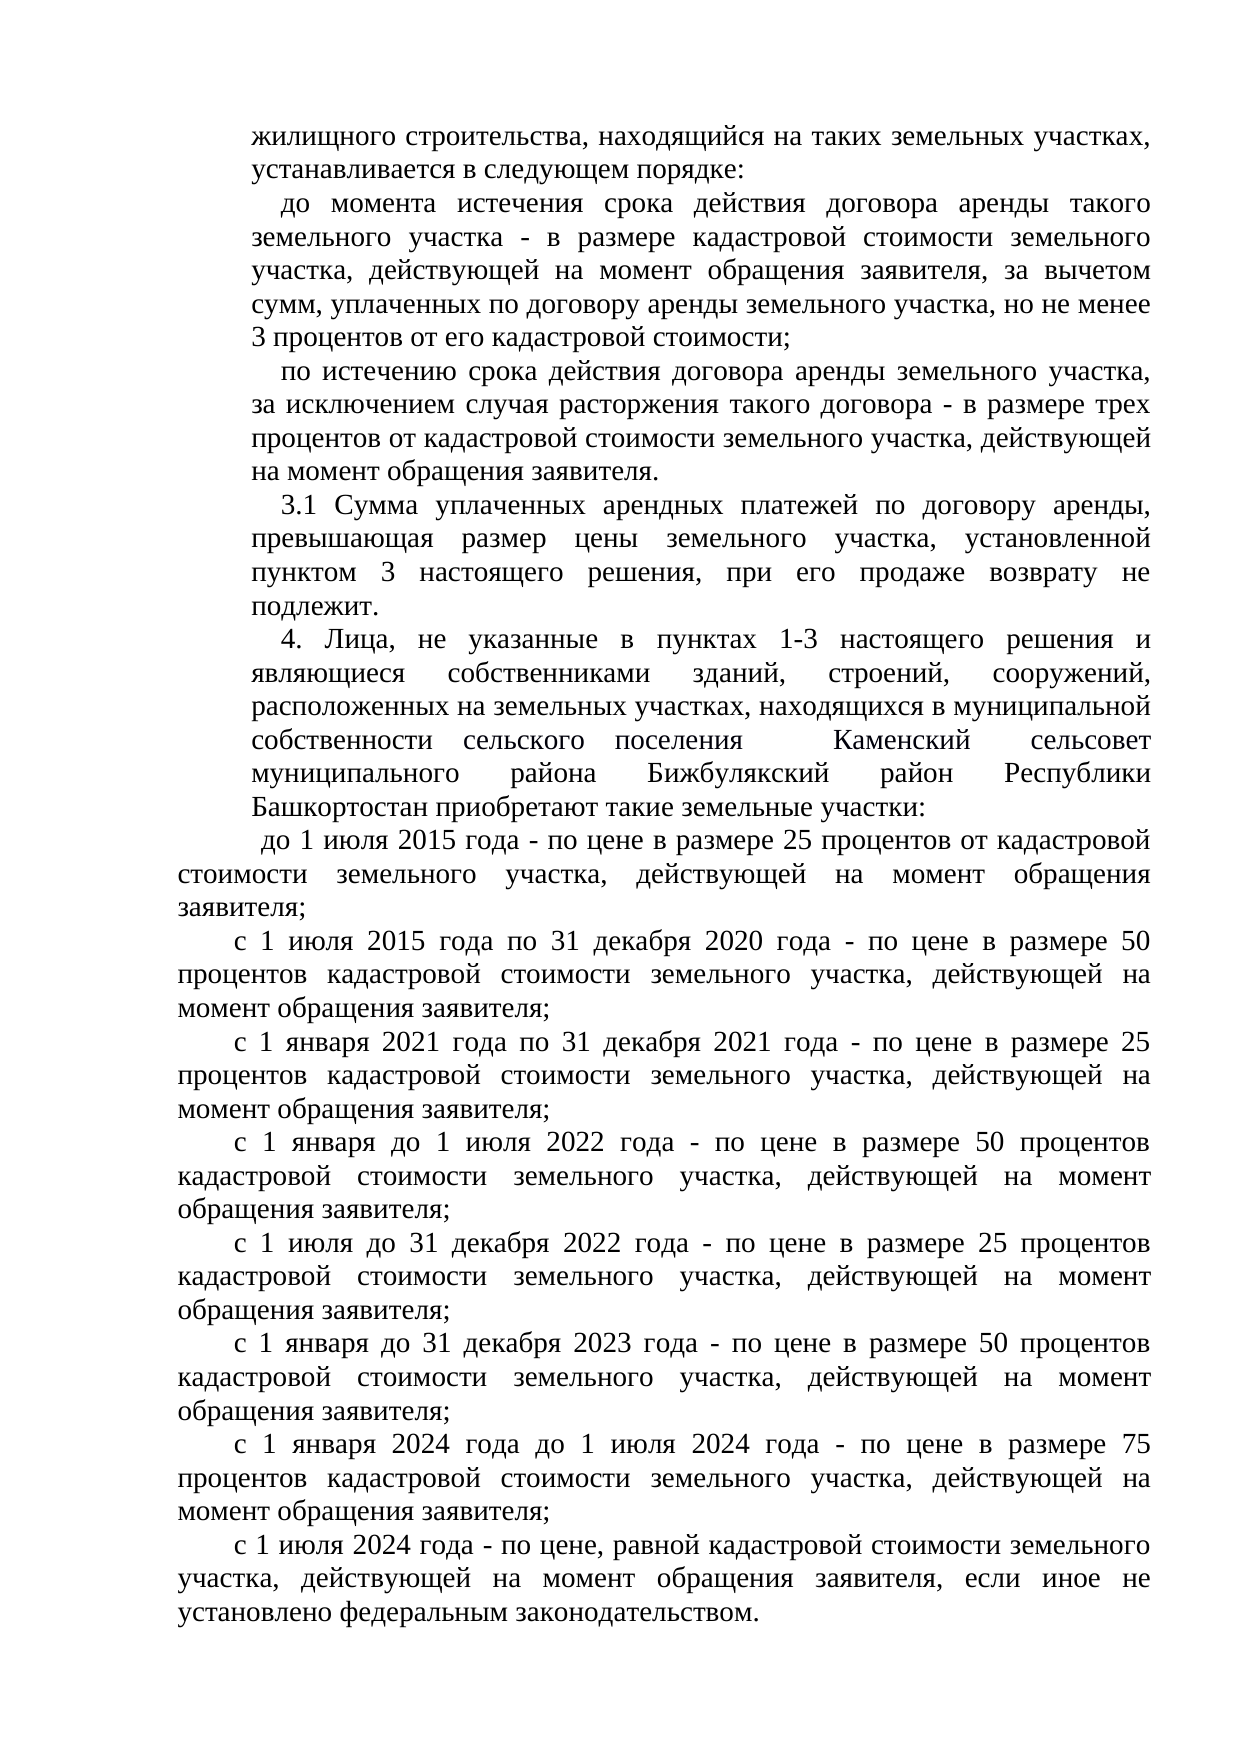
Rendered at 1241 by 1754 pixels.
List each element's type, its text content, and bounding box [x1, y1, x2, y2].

text 3.1 Сумма уплаченных арендных платежей по договору аренды, превышающая размер цены земельного участка, установленной пунктом 3 настоящего решения, при его продаже возврату не подлежит. [251, 487, 1152, 621]
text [251, 118, 1152, 185]
text с 1 июля 2015 года по 31 декабря 2020 года - по цене в размере 50 процентов кадастровой стоимости земельного участка, действующей на момент обращения заявителя; [177, 923, 1152, 1024]
text до момента истечения срока действия договора аренды такого земельного участка - в размере кадастровой стоимости земельного участка, действующей на момент обращения заявителя, за вычетом сумм, уплаченных по договору аренды земельного участка, но не менее 3 процентов от его кадастровой стоимости; [251, 185, 1152, 353]
text до 1 июля 2015 года - по цене в размере 25 процентов от кадастровой стоимости земельного участка, действующей на момент обращения заявителя; [177, 822, 1152, 923]
text с 1 января 2024 года до 1 июля 2024 года - по цене в размере 75 процентов кадастровой стоимости земельного участка, действующей на момент обращения заявителя; [177, 1426, 1152, 1527]
text 4. Лица, не указанные в пунктах 1-3 настоящего решения и являющиеся собственниками зданий, строений, сооружений, расположенных на земельных участках, находящихся в муниципальной собственности сельского поселения Каменский сельсовет муниципального района Бижбулякский район Республики Башкортостан приобретают такие земельные участки: [251, 621, 1152, 822]
text с 1 июля до 31 декабря 2022 года - по цене в размере 25 процентов кадастровой стоимости земельного участка, действующей на момент обращения заявителя; [177, 1225, 1152, 1326]
text с 1 января 2021 года по 31 декабря 2021 года - по цене в размере 25 процентов кадастровой стоимости земельного участка, действующей на момент обращения заявителя; [177, 1024, 1152, 1124]
text с 1 января до 1 июля 2022 года - по цене в размере 50 процентов кадастровой стоимости земельного участка, действующей на момент обращения заявителя; [177, 1124, 1152, 1225]
text с 1 января до 31 декабря 2023 года - по цене в размере 50 процентов кадастровой стоимости земельного участка, действующей на момент обращения заявителя; [177, 1326, 1152, 1426]
text по истечению срока действия договора аренды земельного участка, за исключением случая расторжения такого договора - в размере трех процентов от кадастровой стоимости земельного участка, действующей на момент обращения заявителя. [251, 353, 1152, 487]
text с 1 июля 2024 года - по цене, равной кадастровой стоимости земельного участка, действующей на момент обращения заявителя, если иное не установлено федеральным законодательством. [177, 1527, 1152, 1627]
